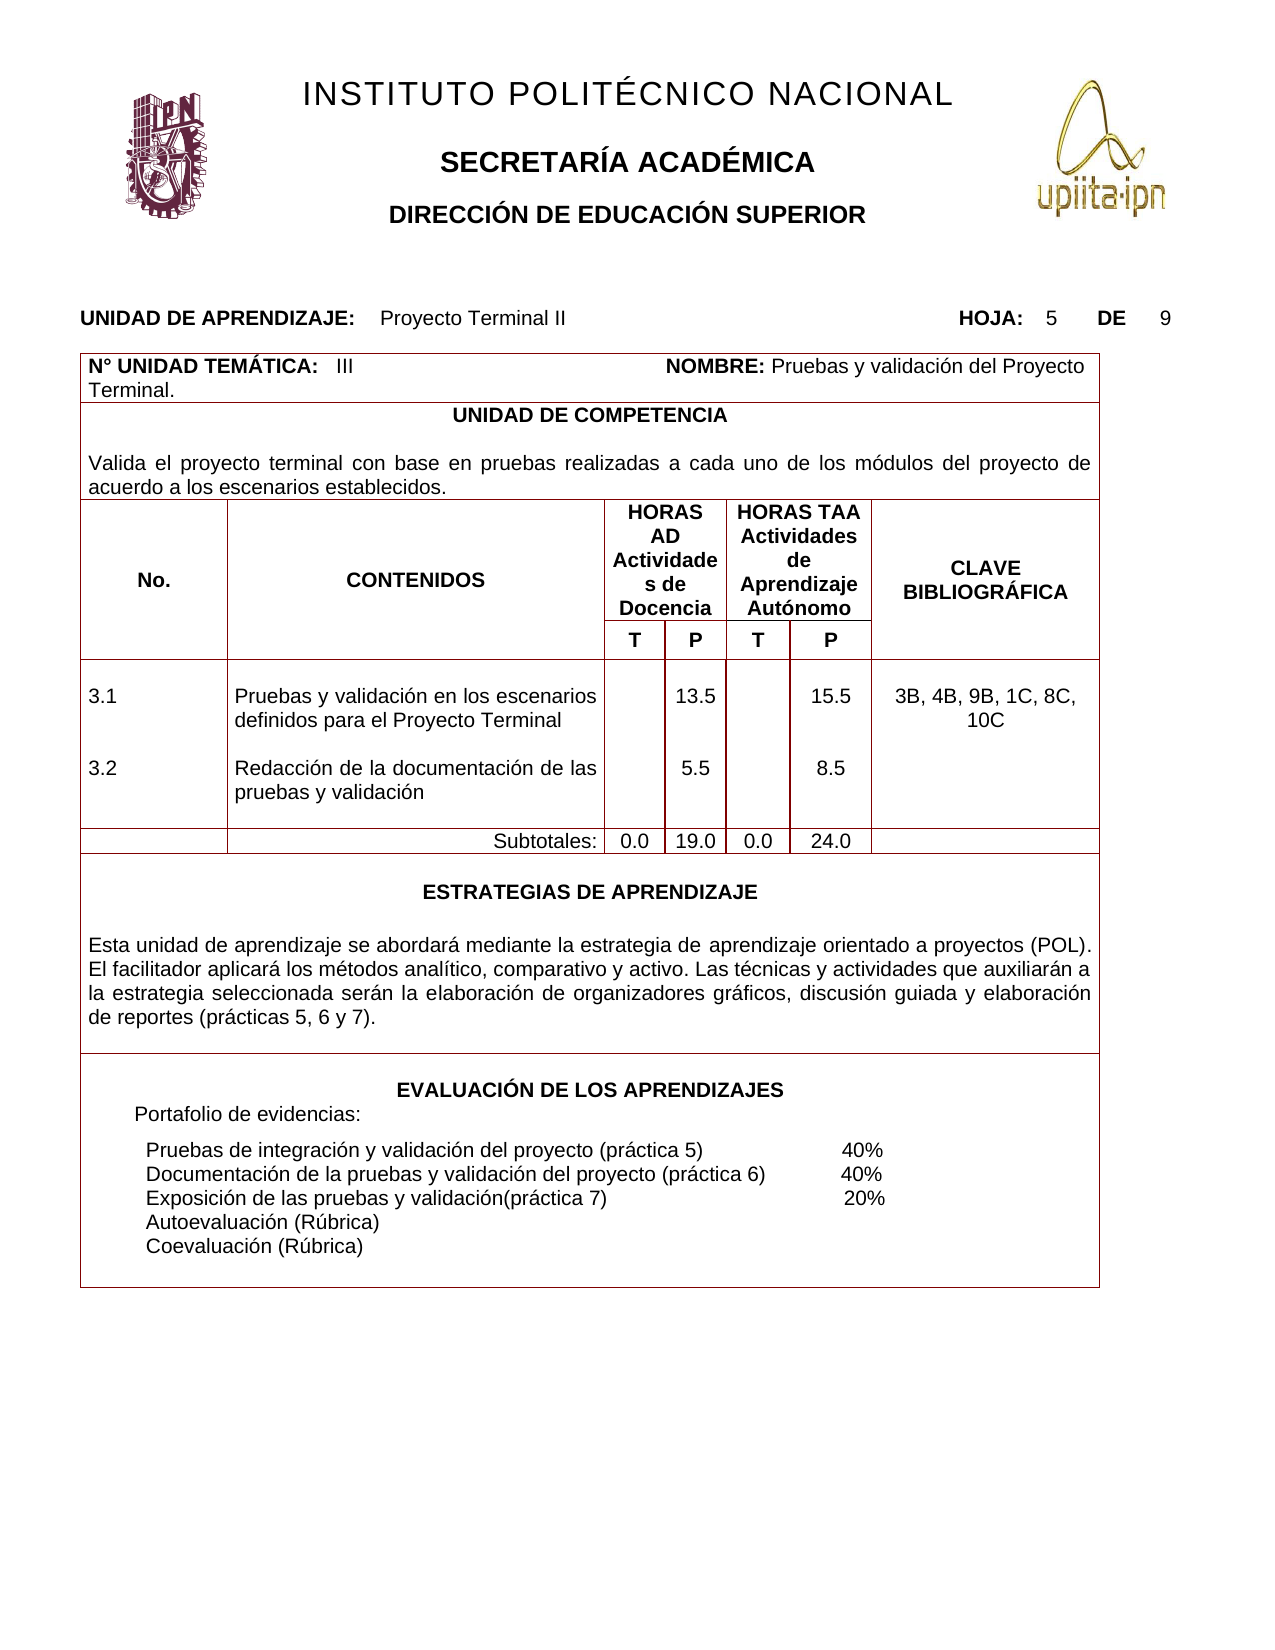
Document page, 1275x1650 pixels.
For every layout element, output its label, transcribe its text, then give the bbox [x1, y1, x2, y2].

table_cell T [605, 621, 664, 659]
table_cell CLAVE BIBLIOGRÁFICA [872, 500, 1099, 659]
table_cell 3B, 4B, 9B, 1C, 8C, 10C [872, 660, 1099, 828]
table_cell [605, 660, 664, 828]
table_cell [81, 829, 227, 853]
table_cell EVALUACIÓN DE LOS APRENDIZAJES Portafolio de evidencias: Pruebas de integración y validación del proyecto (práctica 5) 40% Documentación de la pruebas y validación del proyecto (práctica 6) 40% Exposición de las pruebas y validación(práctica 7) 20% Autoevaluación (Rúbrica) Coevaluación (Rúbrica) [81, 1054, 1099, 1287]
table_cell Subtotales: [228, 829, 604, 853]
table_cell 0.0 [605, 829, 664, 853]
table_cell [872, 829, 1099, 853]
table_cell 13.5 5.5 [666, 660, 725, 828]
table_cell 0.0 [727, 829, 789, 853]
table_header UNIDAD DE APRENDIZAJE: [69, 305, 368, 329]
table_cell UNIDAD DE COMPETENCIA Valida el proyecto terminal con base en pruebas realizadas a cada uno de los módulos del proyecto de acuerdo a los escenarios establecidos. [81, 403, 1099, 499]
table_header DE [1081, 305, 1137, 329]
table_cell [727, 660, 789, 828]
picture [125, 92, 207, 219]
table_cell P [666, 621, 726, 659]
table_cell CONTENIDOS [228, 500, 604, 659]
table_cell ESTRATEGIAS DE APRENDIZAJE Esta unidad de aprendizaje se abordará mediante la estrategia de aprendizaje orientado a proyectos (POL). El facilitador aplicará los métodos analítico, comparativo y activo. Las técnicas y actividades que auxiliarán a la estrategia seleccionada serán la elaboración de organizadores gráficos, discusión guiada y elaboración de reportes (prácticas 5, 6 y 7). [81, 854, 1099, 1053]
table_header Proyecto Terminal II [369, 305, 935, 329]
table_cell 24.0 [791, 829, 871, 853]
table_cell HORAS AD Actividades de Docencia [605, 500, 726, 620]
table_cell P [791, 621, 871, 659]
table_cell T [727, 621, 789, 659]
table_cell 3.1 3.2 [81, 660, 227, 828]
table_cell 19.0 [666, 829, 725, 853]
table_header 9 [1137, 305, 1193, 329]
table_cell Pruebas y validación en los escenarios definidos para el Proyecto Terminal Redacción de la documentación de las pruebas y validación [228, 660, 604, 828]
table_cell 15.5 8.5 [791, 660, 871, 828]
table_header 5 [1034, 305, 1081, 329]
table_cell No. [81, 500, 227, 659]
table_cell HORAS TAA Actividades de Aprendizaje Autónomo [727, 500, 871, 620]
table_header HOJA: [935, 305, 1034, 329]
table_header N° UNIDAD TEMÁTICA: III NOMBRE: Pruebas y validación del Proyecto Terminal. [81, 354, 1099, 402]
